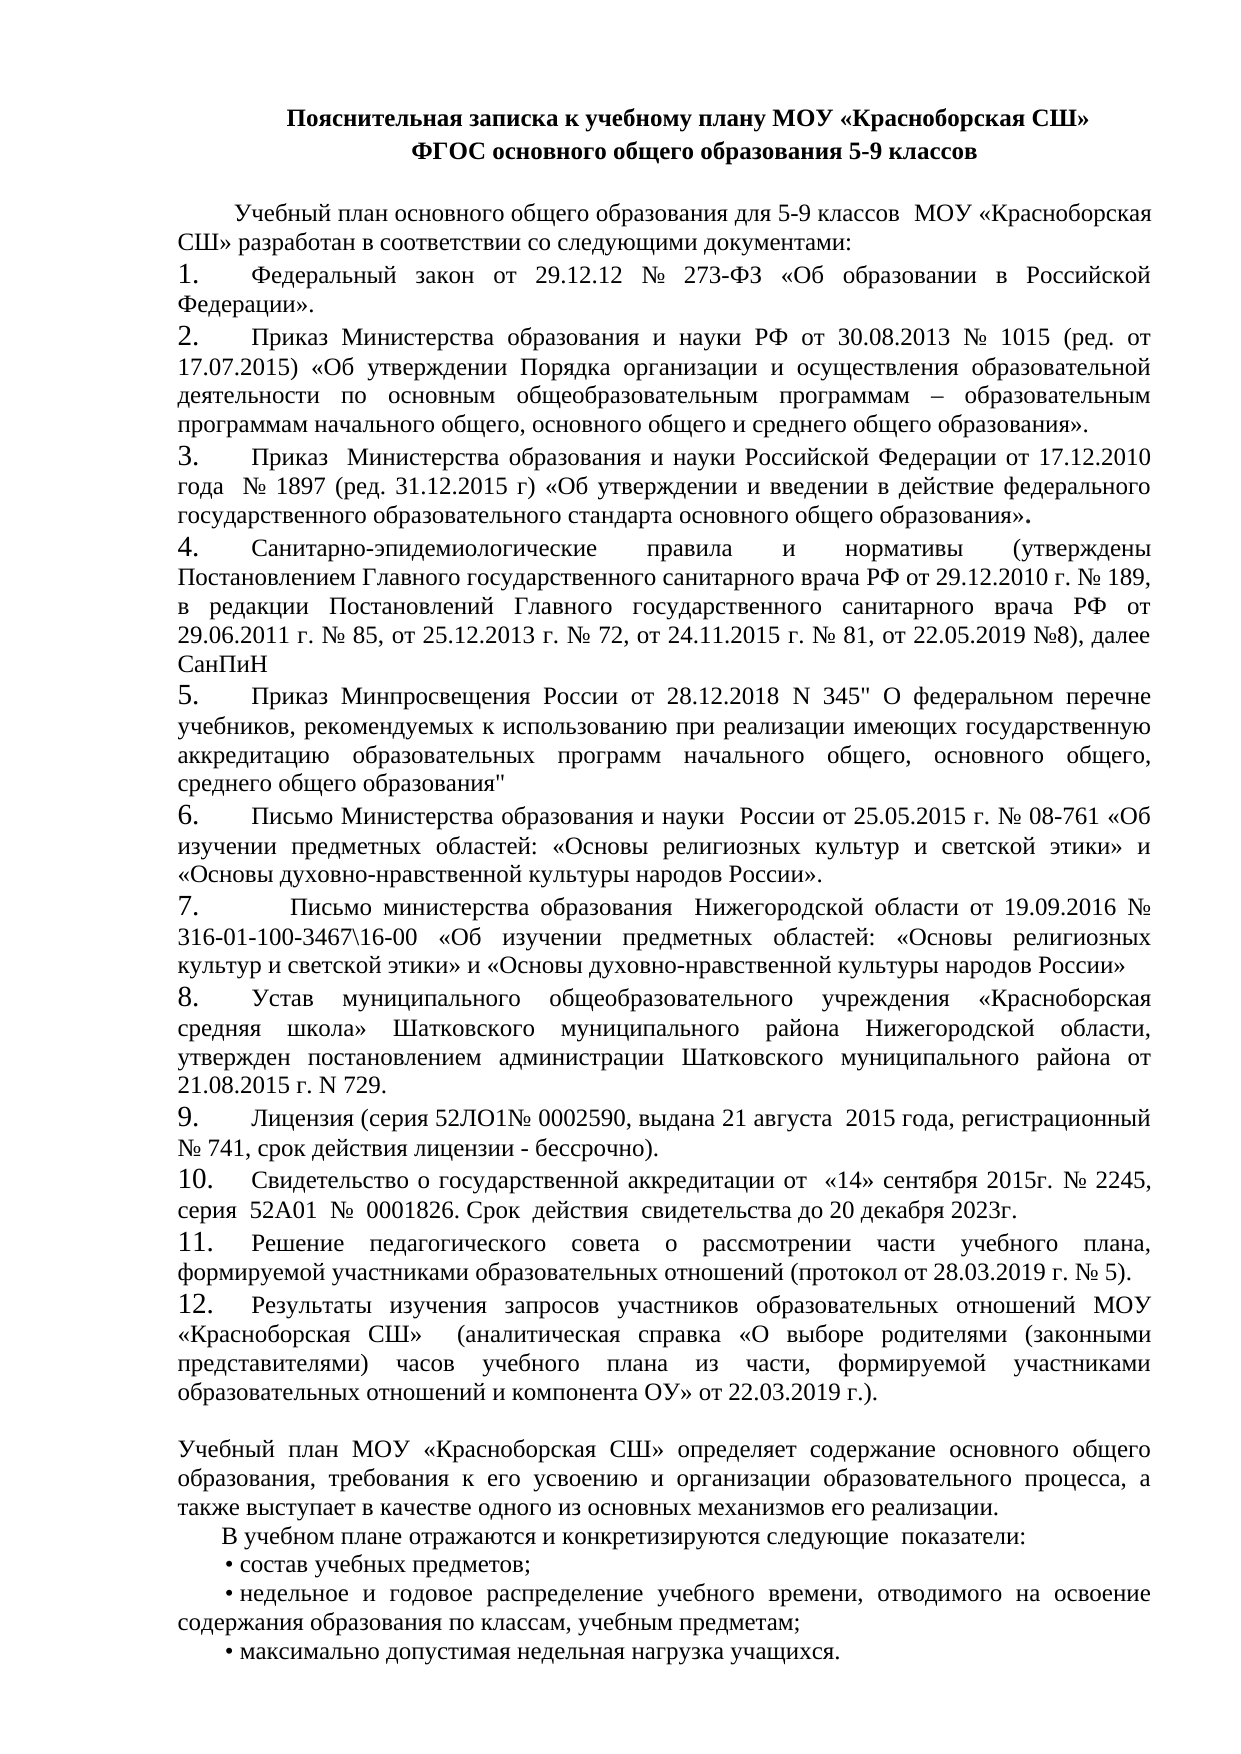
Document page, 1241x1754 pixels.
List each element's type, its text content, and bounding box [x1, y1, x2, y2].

list Федеральный закон от 29.12.12 № 273-ФЗ «Об образовании в Российской Федерации». [177, 256, 1152, 318]
text Учебный план МОУ «Красноборская СШ» определяет содержание основного общего образования, требования к его усвоению и организации образовательного процесса, а также выступает в качестве одного из основных механизмов его реализации. [177, 1434, 1152, 1521]
list Письмо министерства образования Нижегородской области от 19.09.2016 № 316-01-100-3467\16-00 «Об изучении предметных областей: «Основы религиозных культур и светской этики» и «Основы духовно-нравственной культуры народов России» [177, 888, 1152, 979]
text В учебном плане отражаются и конкретизируются следующие показатели: [177, 1521, 1152, 1549]
text • максимально допустимая недельная нагрузка учащихся. [177, 1636, 1152, 1664]
text • недельное и годовое распределение учебного времени, отводимого на освоение содержания образования по классам, учебным предметам; [177, 1578, 1152, 1636]
text Пояснительная записка к учебному плану МОУ «Красноборская СШ» [177, 103, 1152, 132]
text • состав учебных предметов; [177, 1549, 1152, 1578]
text Учебный план основного общего образования для 5-9 классов МОУ «Красноборская СШ» разработан в соответствии со следующими документами: [177, 198, 1152, 256]
list Письмо Министерства образования и науки России от 25.05.2015 г. № 08-761 «Об изучении предметных областей: «Основы религиозных культур и светской этики» и «Основы духовно-нравственной культуры народов России». [177, 797, 1152, 888]
list Устав муниципального общеобразовательного учреждения «Красноборская средняя школа» Шатковского муниципального района Нижегородской области, утвержден постановлением администрации Шатковского муниципального района от 21.08.2015 г. N 729. [177, 979, 1152, 1099]
list Свидетельство о государственной аккредитации от «14» сентября 2015г. № 2245, серия 52А01 № 0001826. Срок действия свидетельства до 20 декабря 2023г. [177, 1161, 1152, 1224]
list Приказ Министерства образования и науки Российской Федерации от 17.12.2010 года № 1897 (ред. 31.12.2015 г) «Об утверждении и введении в действие федерального государственного образовательного стандарта основного общего образования». [177, 438, 1152, 529]
list Приказ Министерства образования и науки РФ от 30.08.2013 № 1015 (ред. от 17.07.2015) «Об утверждении Порядка организации и осуществления образовательной деятельности по основным общеобразовательным программам – образовательным программам начального общего, основного общего и среднего общего образования». [177, 318, 1152, 438]
list Лицензия (серия 52ЛО1№ 0002590, выдана 21 августа 2015 года, регистрационный № 741, срок действия лицензии - бессрочно). [177, 1099, 1152, 1161]
list Приказ Минпросвещения России от 28.12.2018 N 345" О федеральном перечне учебников, рекомендуемых к использованию при реализации имеющих государственную аккредитацию образовательных программ начального общего, основного общего, среднего общего образования" [177, 677, 1152, 797]
list Санитарно-эпидемиологические правила и нормативы (утверждены Постановлением Главного государственного санитарного врача РФ от 29.12.2010 г. № 189, в редакции Постановлений Главного государственного санитарного врача РФ от 29.06.2011 г. № 85, от 25.12.2013 г. № 72, от 24.11.2015 г. № 81, от 22.05.2019 №8), далее СанПиН [177, 529, 1152, 677]
text ФГОС основного общего образования 5-9 классов [177, 136, 1152, 165]
list Результаты изучения запросов участников образовательных отношений МОУ «Красноборская СШ» (аналитическая справка «О выборе родителями (законными представителями) часов учебного плана из части, формируемой участниками образовательных отношений и компонента ОУ» от 22.03.2019 г.). [177, 1286, 1152, 1406]
list Решение педагогического совета о рассмотрении части учебного плана, формируемой участниками образовательных отношений (протокол от 28.03.2019 г. № 5). [177, 1224, 1152, 1286]
